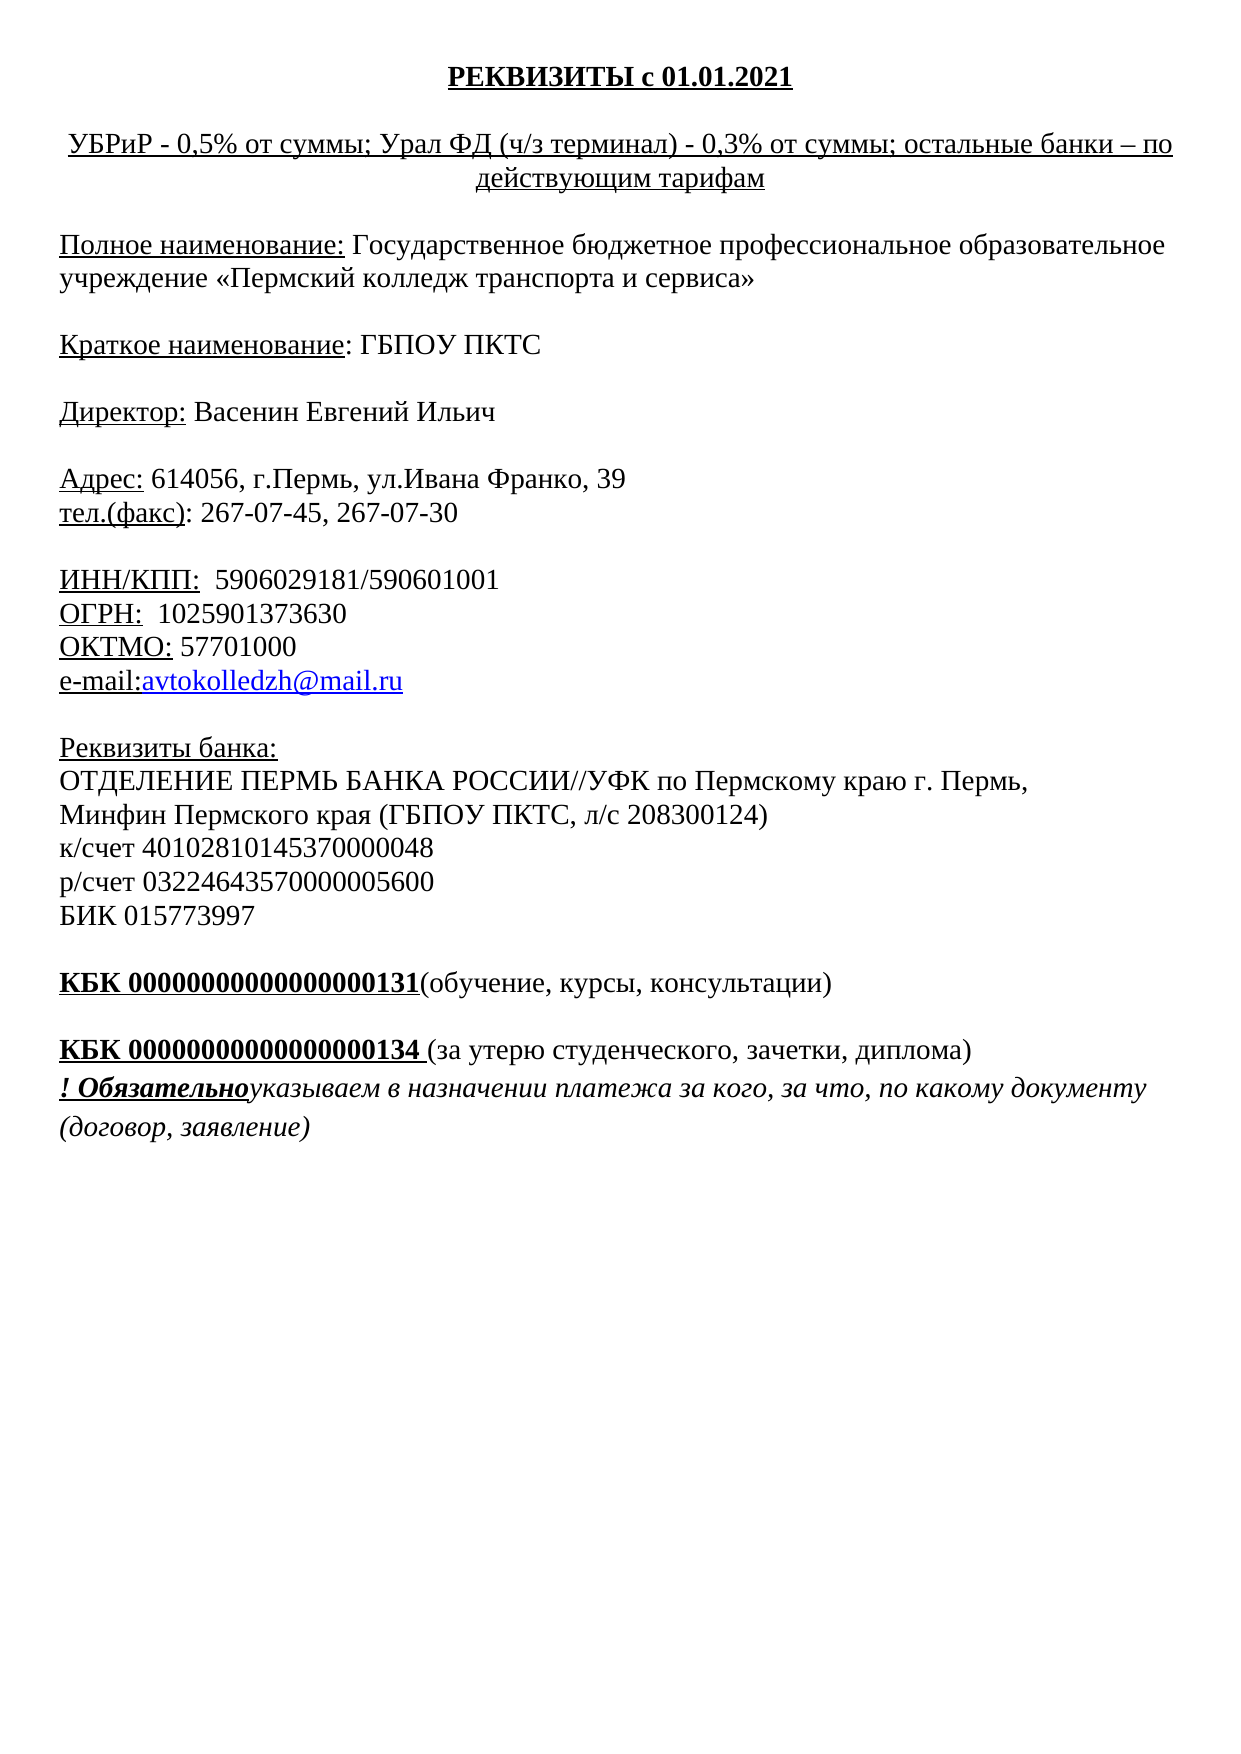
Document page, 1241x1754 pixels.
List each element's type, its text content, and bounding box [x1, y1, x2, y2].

text УБРиР - 0,5% от суммы; Урал ФД (ч/з терминал) - 0,3% от суммы; остальные банки – по действующим тарифам [59, 126, 1181, 193]
text р/счет 03224643570000005600 БИК 015773997 [59, 864, 1181, 931]
text РЕКВИЗИТЫ с 01.01.2021 [59, 59, 1181, 93]
text ! Обязательноуказываем в назначении платежа за кого, за что, по какому документу (договор, заявление) [59, 1070, 1181, 1142]
text КБК 00000000000000000131(обучение, курсы, консультации) [59, 965, 1181, 998]
text ИНН/КПП: 5906029181/590601001 ОГРН: 1025901373630 ОКТМО: 57701000 e-mail:avtokolledzh@mail.ru [59, 562, 1181, 696]
text Реквизиты банка: ОТДЕЛЕНИЕ ПЕРМЬ БАНКА РОССИИ//УФК по Пермскому краю г. Пермь, Минфин Пермского края (ГБПОУ ПКТС, л/с 208300124) к/счет 40102810145370000048 [59, 730, 1181, 864]
text Краткое наименование: ГБПОУ ПКТС [59, 327, 1181, 361]
text Адрес: 614056, г.Пермь, ул.Ивана Франко, 39 тел.(факс): 267-07-45, 267-07-30 [59, 462, 1181, 529]
text Директор: Васенин Евгений Ильич [59, 394, 1181, 428]
text Полное наименование: Государственное бюджетное профессиональное образовательное учреждение «Пермский колледж транспорта и сервиса» [59, 227, 1181, 294]
text КБК 00000000000000000134 (за утерю студенческого, зачетки, диплома) [59, 1032, 1181, 1065]
